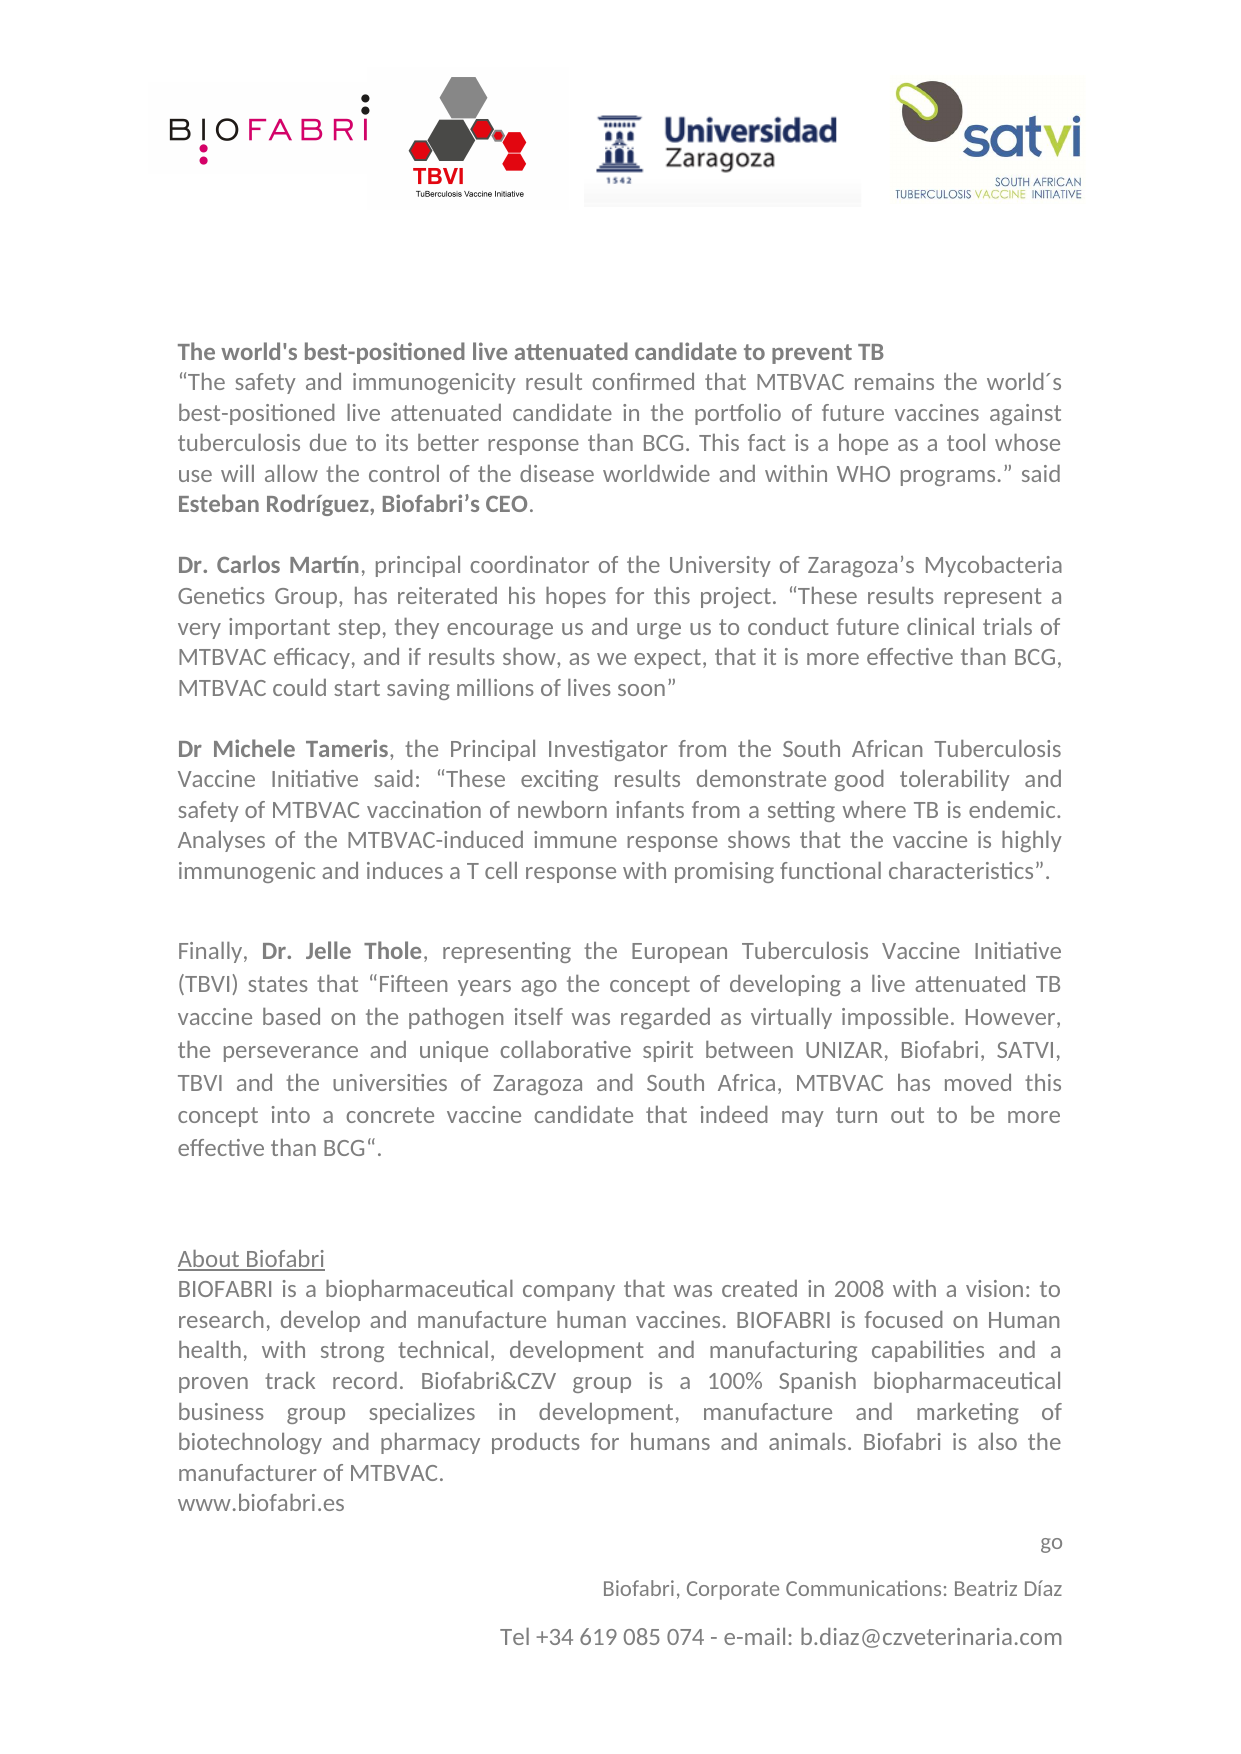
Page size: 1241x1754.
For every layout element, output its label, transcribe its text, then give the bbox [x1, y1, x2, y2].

text Dr Michele Tameris, the Principal Investigator from the South African Tuberculosis Vaccine Initiative said: “These exciting results demonstrate good tolerability and safety of MTBVAC vaccination of newborn infants from a setting where TB is endemic. Analyses of the MTBVAC-induced immune response shows that the vaccine is highly immunogenic and induces a T cell response with promising functional characteristics”. [177, 733, 1063, 885]
text “The safety and immunogenicity result confirmed that MTBVAC remains the world´s best-positioned live attenuated candidate in the portfolio of future vaccines against tuberculosis due to its better response than BCG. This fact is a hope as a tool whose use will allow the control of the disease worldwide and within WHO programs.” said Esteban Rodríguez, Biofabri’s CEO. [177, 367, 1063, 519]
picture [147, 67, 569, 210]
text The world's best-positioned live attenuated candidate to prevent TB [177, 336, 1063, 367]
picture [583, 102, 861, 206]
text Dr. Carlos Martín, principal coordinator of the University of Zaragoza’s Mycobacteria Genetics Group, has reiterated his hopes for this project. “These results represent a very important step, they encourage us and urge us to conduct future clinical trials of MTBVAC efficacy, and if results show, as we expect, that it is more effective than BCG, MTBVAC could start saving millions of lives soon” [177, 519, 1063, 702]
text About Biofabri [177, 1243, 1063, 1274]
text www.biofabri.es [177, 1487, 1063, 1518]
text Finally, Dr. Jelle Thole, representing the European Tuberculosis Vaccine Initiative (TBVI) states that “Fifteen years ago the concept of developing a live attenuated TB vaccine based on the pathogen itself was regarded as virtually impossible. However, the perseverance and unique collaborative spirit between UNIZAR, Biofabri, SATVI, TBVI and the universities of Zaragoza and South Africa, MTBVAC has moved this concept into a concrete vaccine candidate that indeed may turn out to be more effective than BCG“. [177, 935, 1063, 1163]
picture [888, 75, 1086, 203]
text BIOFABRI is a biopharmaceutical company that was created in 2008 with a vision: to research, develop and manufacture human vaccines. BIOFABRI is focused on Human health, with strong technical, development and manufacturing capabilities and a proven track record. Biofabri&CZV group is a 100% Spanish biopharmaceutical business group specializes in development, manufacture and marketing of biotechnology and pharmacy products for humans and animals. Biofabri is also the manufacturer of MTBVAC. [177, 1274, 1063, 1487]
